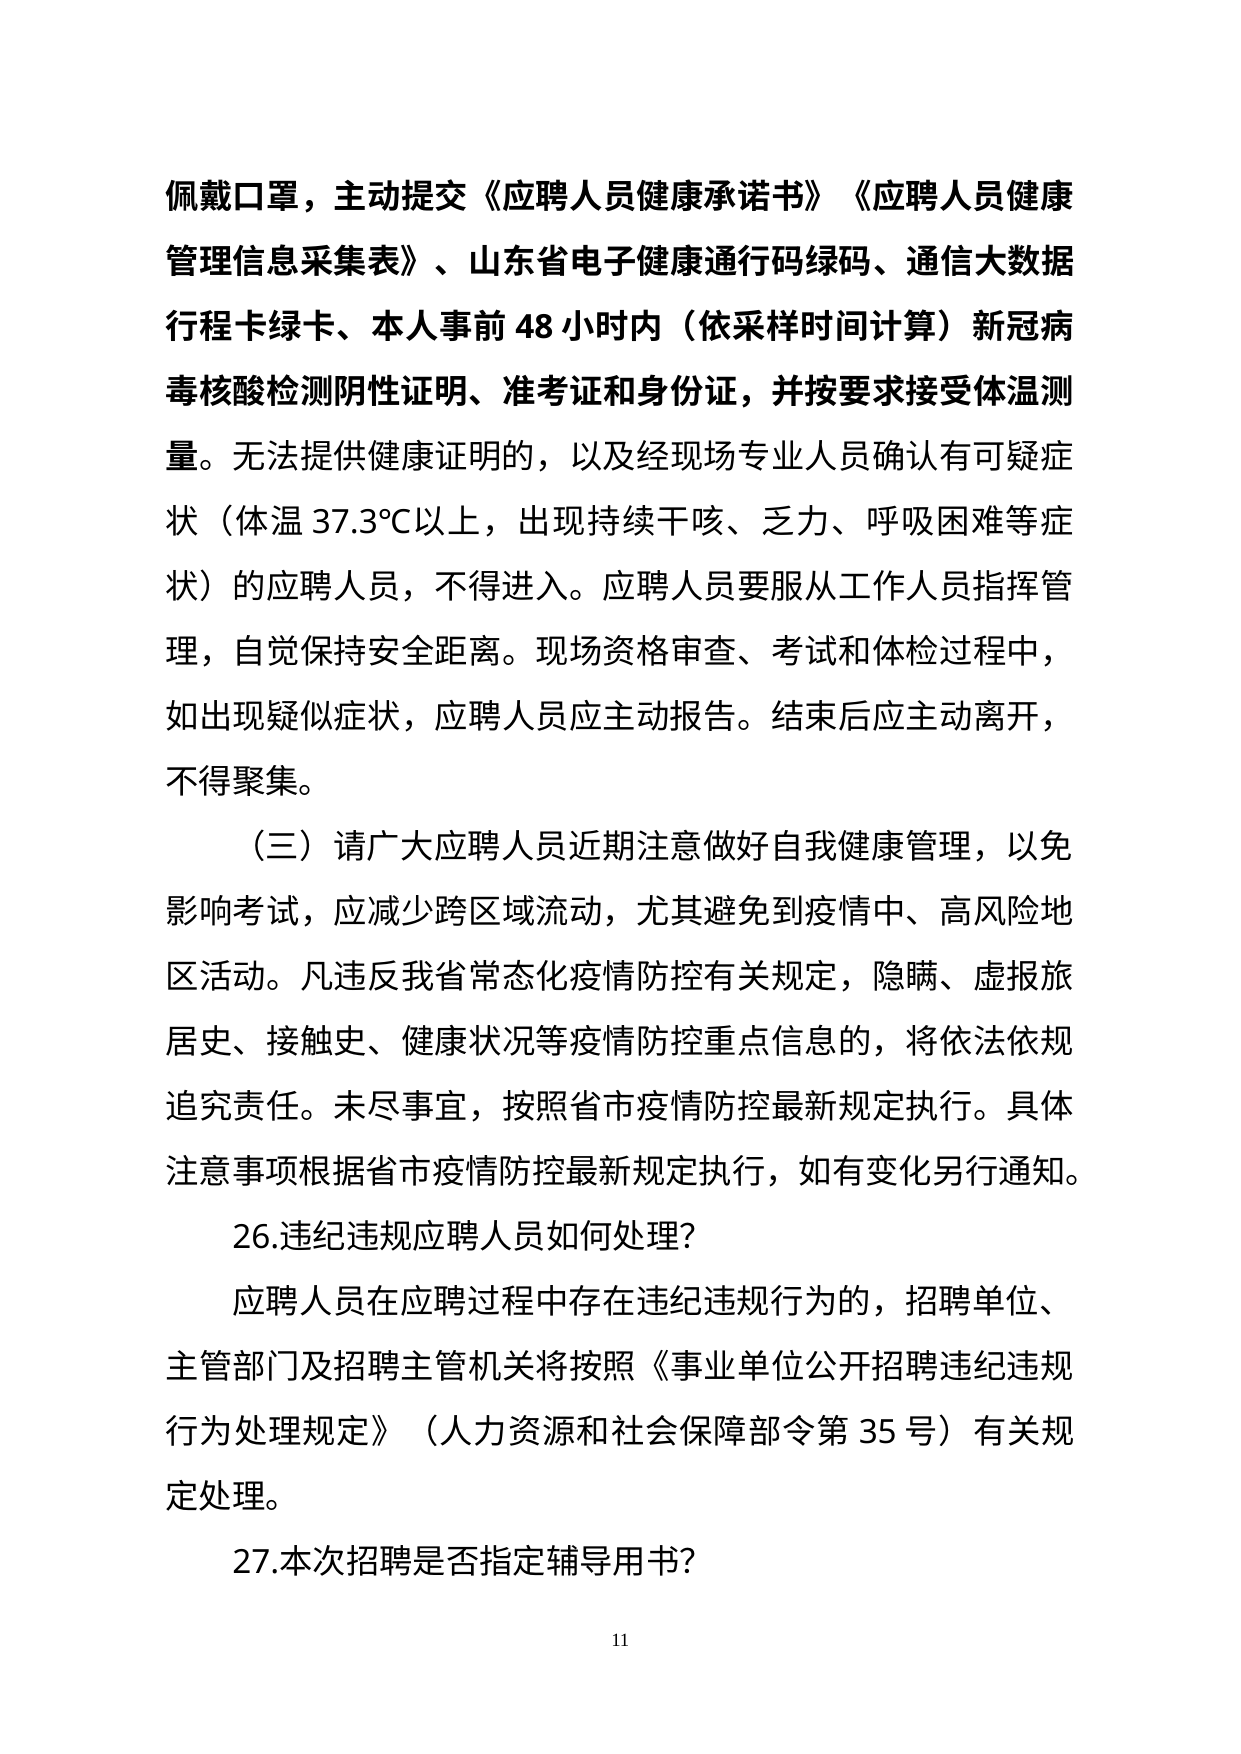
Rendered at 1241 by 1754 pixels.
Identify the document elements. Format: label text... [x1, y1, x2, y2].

text 26.违纪违规应聘人员如何处理？ [165, 1202, 1075, 1267]
text 27.本次招聘是否指定辅导用书？ [165, 1527, 1075, 1592]
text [165, 162, 1075, 812]
text 应聘人员在应聘过程中存在违纪违规行为的，招聘单位、主管部门及招聘主管机关将按照《事业单位公开招聘违纪违规行为处理规定》（人力资源和社会保障部令第35号）有关规定处理。 [165, 1267, 1075, 1527]
text （三）请广大应聘人员近期注意做好自我健康管理，以免影响考试，应减少跨区域流动，尤其避免到疫情中、高风险地区活动。凡违反我省常态化疫情防控有关规定，隐瞒、虚报旅居史、接触史、健康状况等疫情防控重点信息的，将依法依规追究责任。未尽事宜，按照省市疫情防控最新规定执行。具体注意事项根据省市疫情防控最新规定执行，如有变化另行通知。 [165, 812, 1075, 1202]
